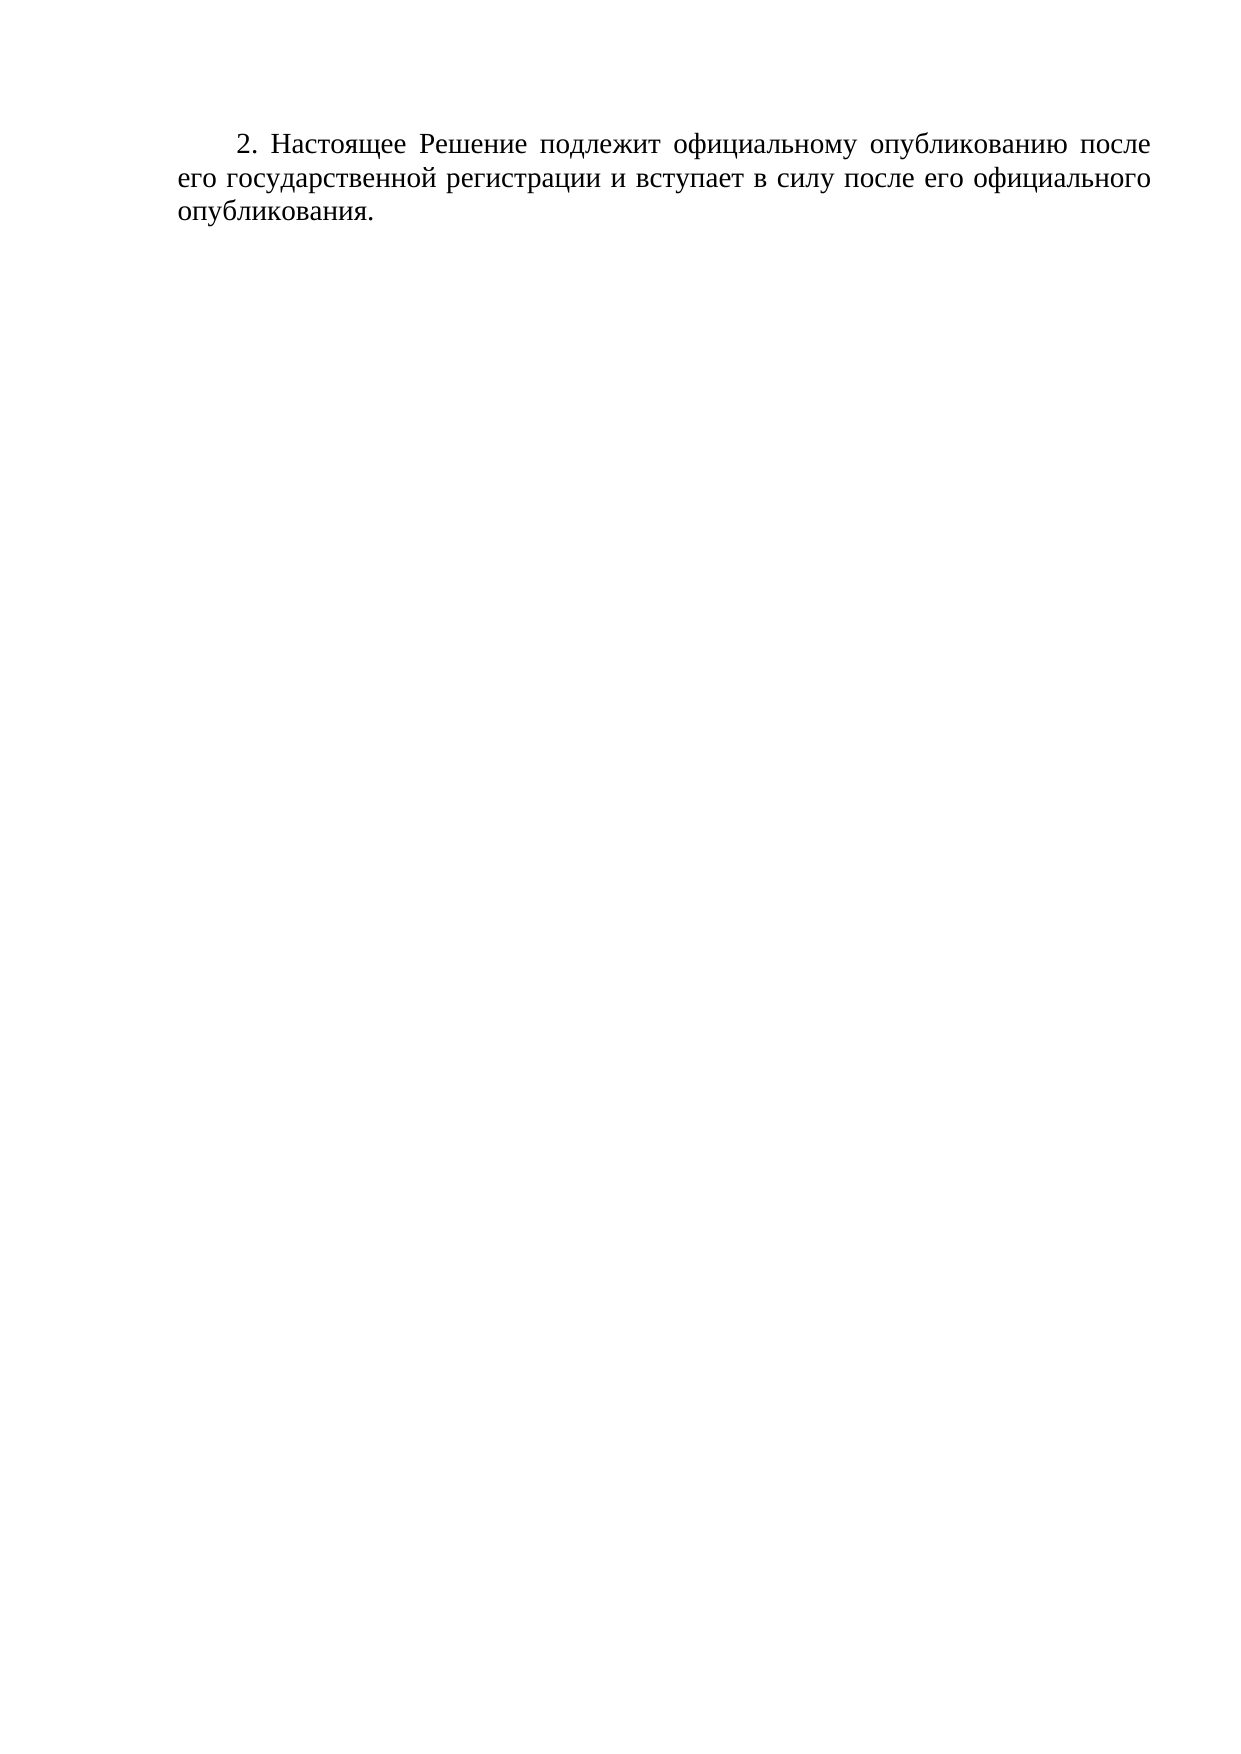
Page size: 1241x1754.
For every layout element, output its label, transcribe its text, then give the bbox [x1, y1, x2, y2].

text 2. Настоящее Решение подлежит официальному опубликованию после его государственной регистрации и вступает в силу после его официального опубликования. [177, 126, 1152, 227]
